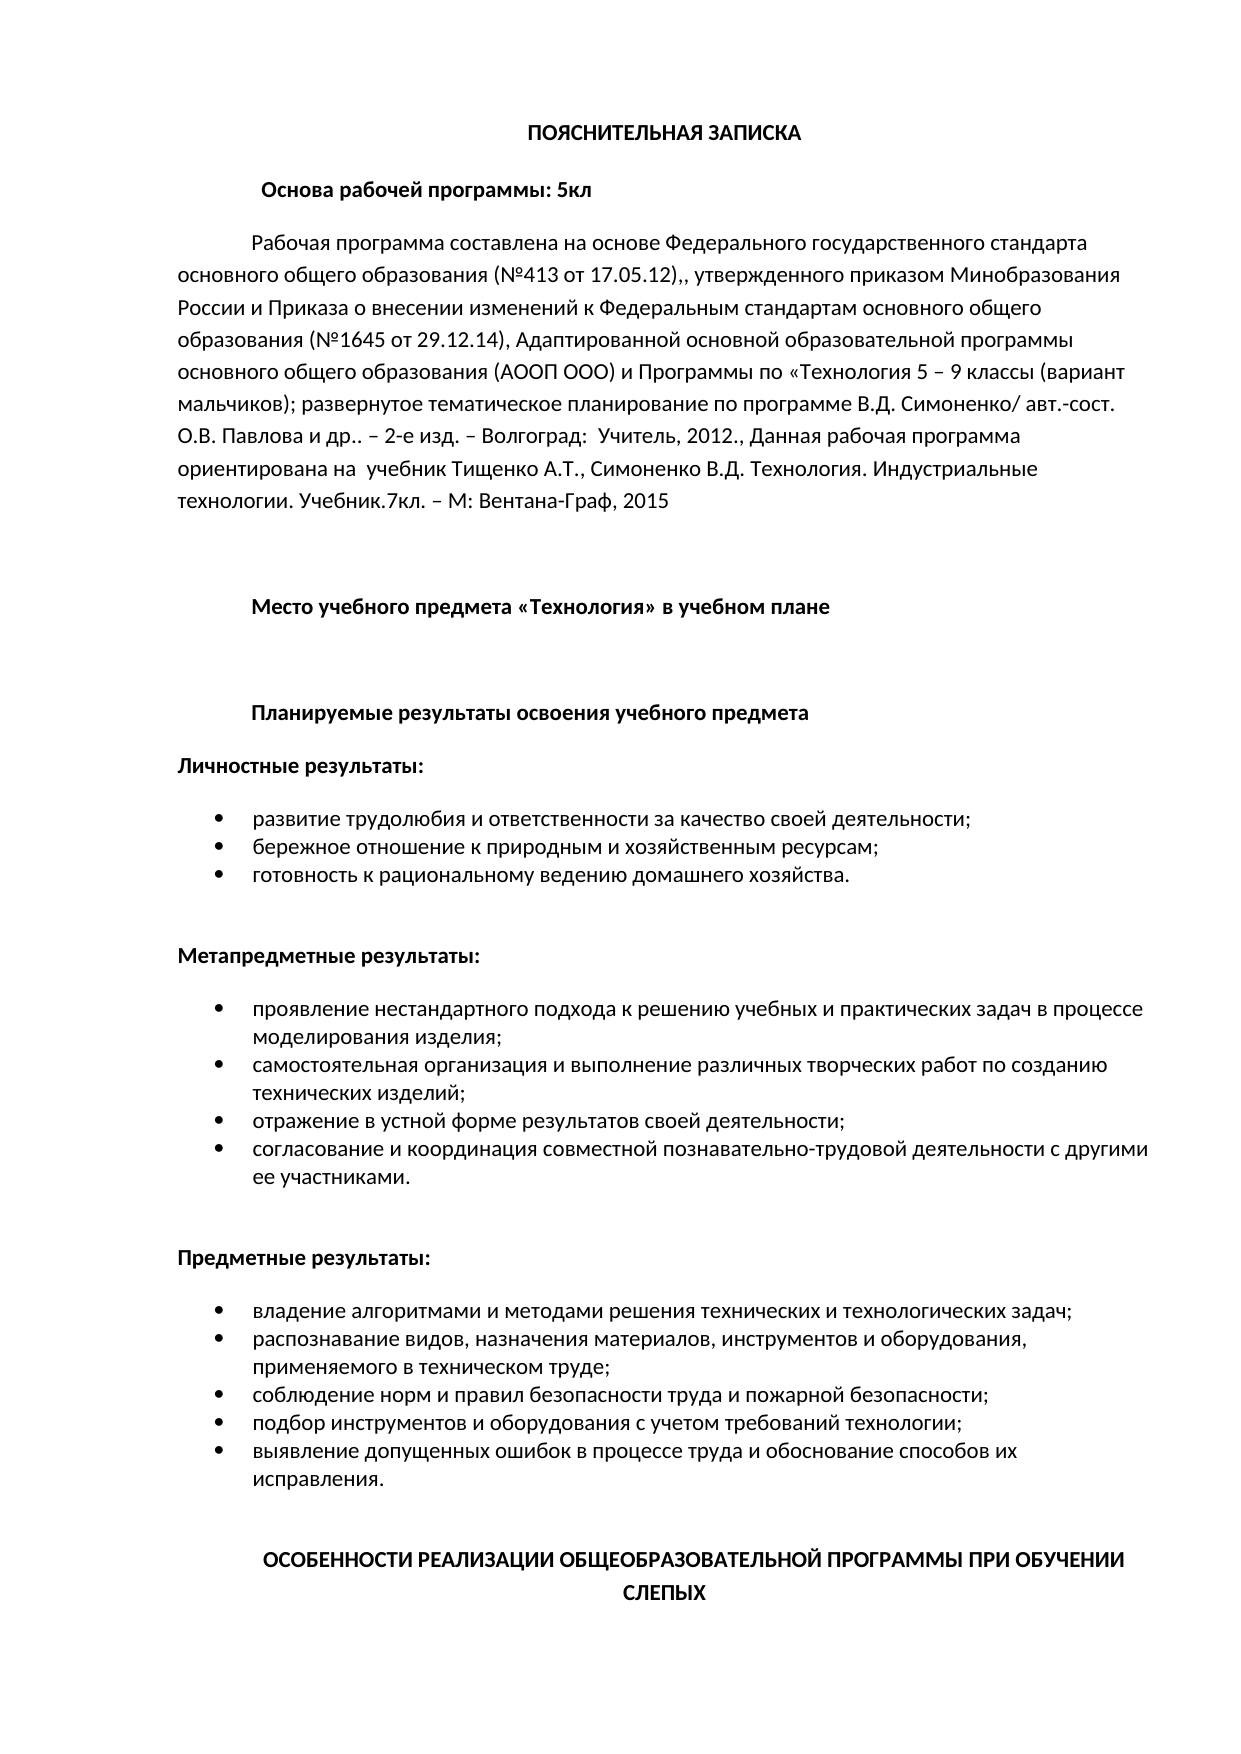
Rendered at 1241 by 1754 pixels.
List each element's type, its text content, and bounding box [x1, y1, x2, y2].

list готовность к рациональному ведению домашнего хозяйства. [215, 860, 1152, 888]
text Основа рабочей программы: 5кл [177, 175, 1152, 203]
text ПОЯСНИТЕЛЬНАЯ ЗАПИСКА [177, 118, 1152, 146]
list соблюдение норм и правил безопасности труда и пожарной безопасности; [215, 1380, 1152, 1408]
list подбор инструментов и оборудования с учетом требований технологии; [215, 1408, 1152, 1436]
text Предметные результаты: [177, 1243, 1152, 1271]
text Рабочая программа составлена на основе Федерального государственного стандарта основного общего образования (№413 от 17.05.12),, утвержденного приказом Минобразования России и Приказа о внесении изменений к Федеральным стандартам основного общего образования (№1645 от 29.12.14), Адаптированной основной образовательной программы основного общего образования (АООП ООО) и Программы по «Технология 5 – 9 классы (вариант мальчиков); развернутое тематическое планирование по программе В.Д. Симоненко/ авт.-сост. О.В. Павлова и др.. – 2-е изд. – Волгоград: Учитель, 2012., Данная рабочая программа ориентирована на учебник Тищенко А.Т., Симоненко В.Д. Технология. Индустриальные технологии. Учебник.7кл. – М: Вентана-Граф, 2015 [177, 228, 1152, 514]
list проявление нестандартного подхода к решению учебных и практических задач в процессе моделирования изделия; [215, 994, 1152, 1050]
text Место учебного предмета «Технология» в учебном плане [177, 592, 1152, 620]
text Планируемые результаты освоения учебного предмета [177, 698, 1152, 726]
text Личностные результаты: [177, 751, 1152, 779]
list согласование и координация совместной познавательно-трудовой деятельности с другими ее участниками. [215, 1134, 1152, 1190]
list распознавание видов, назначения материалов, инструментов и оборудования, применяемого в техническом труде; [215, 1324, 1152, 1380]
text ОСОБЕННОСТИ РЕАЛИЗАЦИИ ОБЩЕОБРАЗОВАТЕЛЬНОЙ ПРОГРАММЫ ПРИ ОБУЧЕНИИ СЛЕПЫХ [177, 1545, 1152, 1606]
list отражение в устной форме результатов своей деятельности; [215, 1106, 1152, 1134]
list самостоятельная организация и выполнение различных творческих работ по созданию технических изделий; [215, 1050, 1152, 1106]
list владение алгоритмами и методами решения технических и технологических задач; [215, 1296, 1152, 1324]
list развитие трудолюбия и ответственности за качество своей деятельности; [215, 804, 1152, 832]
list бережное отношение к природным и хозяйственным ресурсам; [215, 832, 1152, 860]
list выявление допущенных ошибок в процессе труда и обоснование способов их исправления. [215, 1436, 1152, 1492]
text Метапредметные результаты: [177, 941, 1152, 969]
